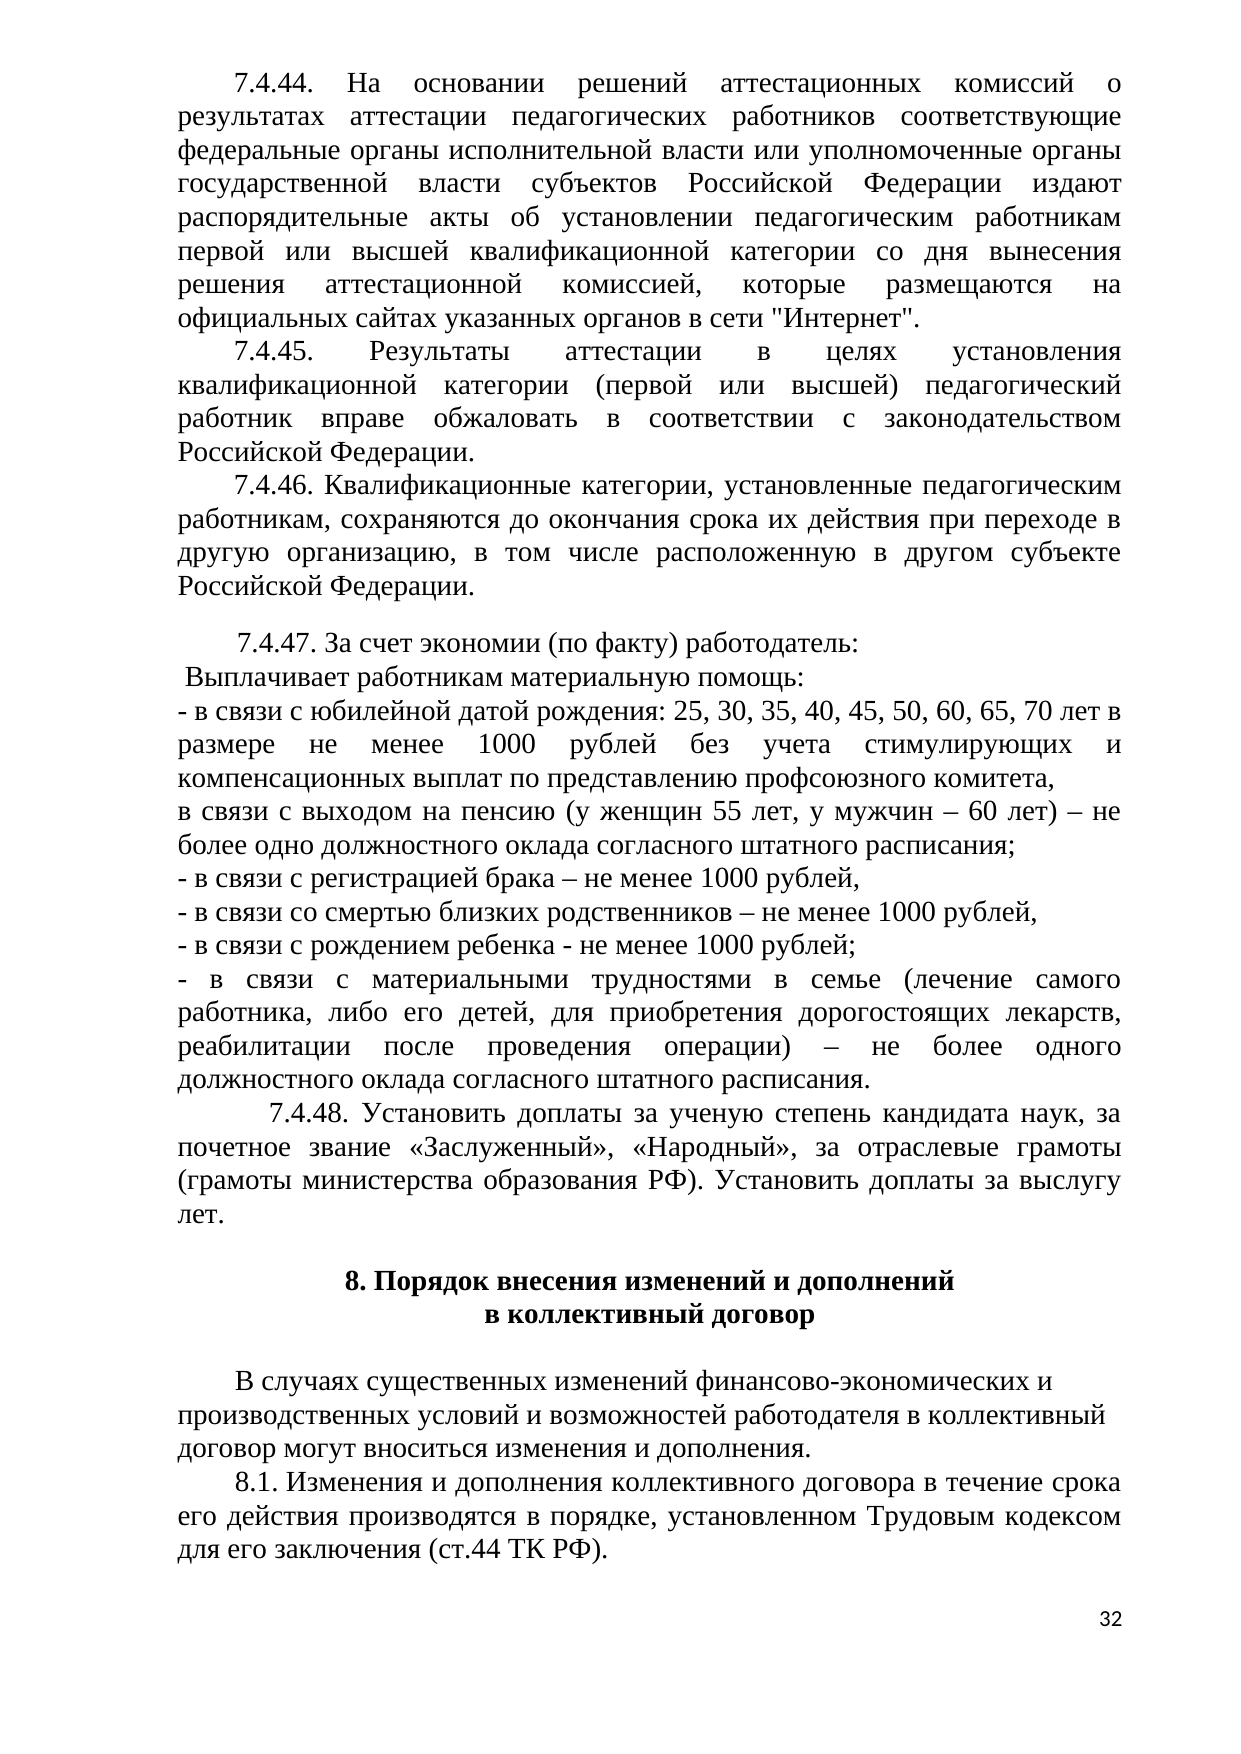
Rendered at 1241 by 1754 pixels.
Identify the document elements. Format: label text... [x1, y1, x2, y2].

text В случаях существенных изменений финансово-экономических и производственных условий и возможностей работодателя в коллективный договор могут вноситься изменения и дополнения. [177, 1363, 1122, 1464]
text - в связи с юбилейной датой рождения: 25, 30, 35, 40, 45, 50, 60, 65, 70 лет в размере не менее 1000 рублей без учета стимулирующих и компенсационных выплат по представлению профсоюзного комитета, [177, 693, 1122, 793]
text 7.4.47. За счет экономии (по факту) работодатель: [177, 626, 1122, 659]
text 7.4.46. Квалификационные категории, установленные педагогическим работникам, сохраняются до окончания срока их действия при переходе в другую организацию, в том числе расположенную в другом субъекте Российской Федерации. [177, 467, 1122, 602]
text 7.4.45. Результаты аттестации в целях установления квалификационной категории (первой или высшей) педагогический работник вправе обжаловать в соответствии с законодательством Российской Федерации. [177, 333, 1122, 467]
text 8. Порядок внесения изменений и дополнений [177, 1263, 1122, 1296]
text в коллективный договор [177, 1296, 1122, 1330]
text - в связи с рождением ребенка - не менее 1000 рублей; [177, 927, 1122, 961]
text 7.4.48. Установить доплаты за ученую степень кандидата наук, за почетное звание «Заслуженный», «Народный», за отраслевые грамоты (грамоты министерства образования РФ). Установить доплаты за выслугу лет. [177, 1095, 1122, 1229]
text - в связи с регистрацией брака – не менее 1000 рублей, [177, 860, 1122, 894]
text - в связи со смертью близких родственников – не менее 1000 рублей, [177, 894, 1122, 927]
text 7.4.44. На основании решений аттестационных комиссий о результатах аттестации педагогических работников соответствующие федеральные органы исполнительной власти или уполномоченные органы государственной власти субъектов Российской Федерации издают распорядительные акты об установлении педагогическим работникам первой или высшей квалификационной категории со дня вынесения решения аттестационной комиссией, которые размещаются на официальных сайтах указанных органов в сети "Интернет". [177, 65, 1122, 333]
text Выплачивает работникам материальную помощь: [177, 659, 1122, 693]
text 8.1. Изменения и дополнения коллективного договора в течение срока его действия производятся в порядке, установленном Трудовым кодексом для его заключения (ст.44 ТК РФ). [177, 1464, 1122, 1565]
text - в связи с материальными трудностями в семье (лечение самого работника, либо его детей, для приобретения дорогостоящих лекарств, реабилитации после проведения операции) – не более одного должностного оклада согласного штатного расписания. [177, 961, 1122, 1095]
text в связи с выходом на пенсию (у женщин 55 лет, у мужчин – 60 лет) – не более одно должностного оклада согласного штатного расписания; [177, 793, 1122, 860]
